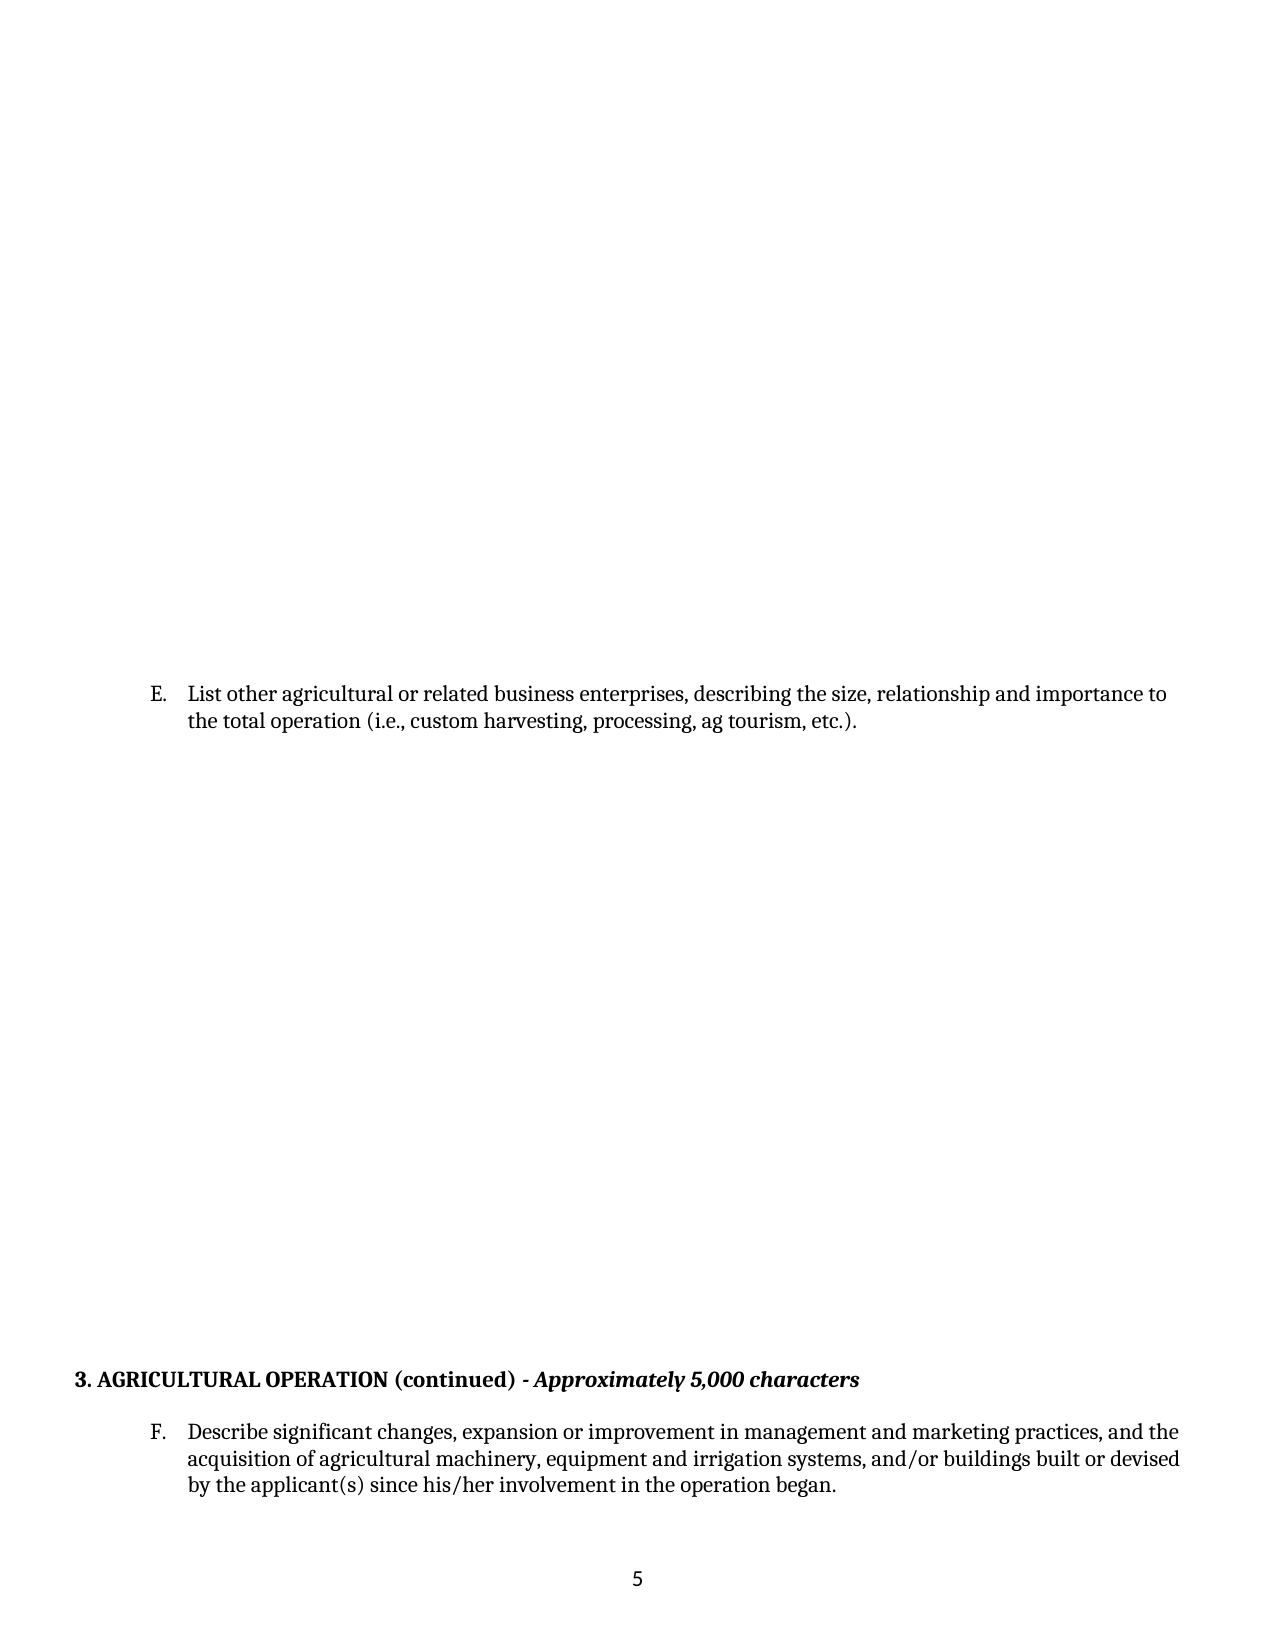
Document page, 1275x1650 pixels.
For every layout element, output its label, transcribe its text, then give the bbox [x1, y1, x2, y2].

text 3. AGRICULTURAL OPERATION (continued) - Approximately 5,000 characters [75, 1366, 1200, 1393]
list Describe significant changes, expansion or improvement in management and marketing practices, and the acquisition of agricultural machinery, equipment and irrigation systems, and/or buildings built or devised by the applicant(s) since his/her involvement in the operation began. [150, 1419, 1200, 1498]
list List other agricultural or related business enterprises, describing the size, relationship and importance to the total operation (i.e., custom harvesting, processing, ag tourism, etc.). [150, 681, 1200, 734]
